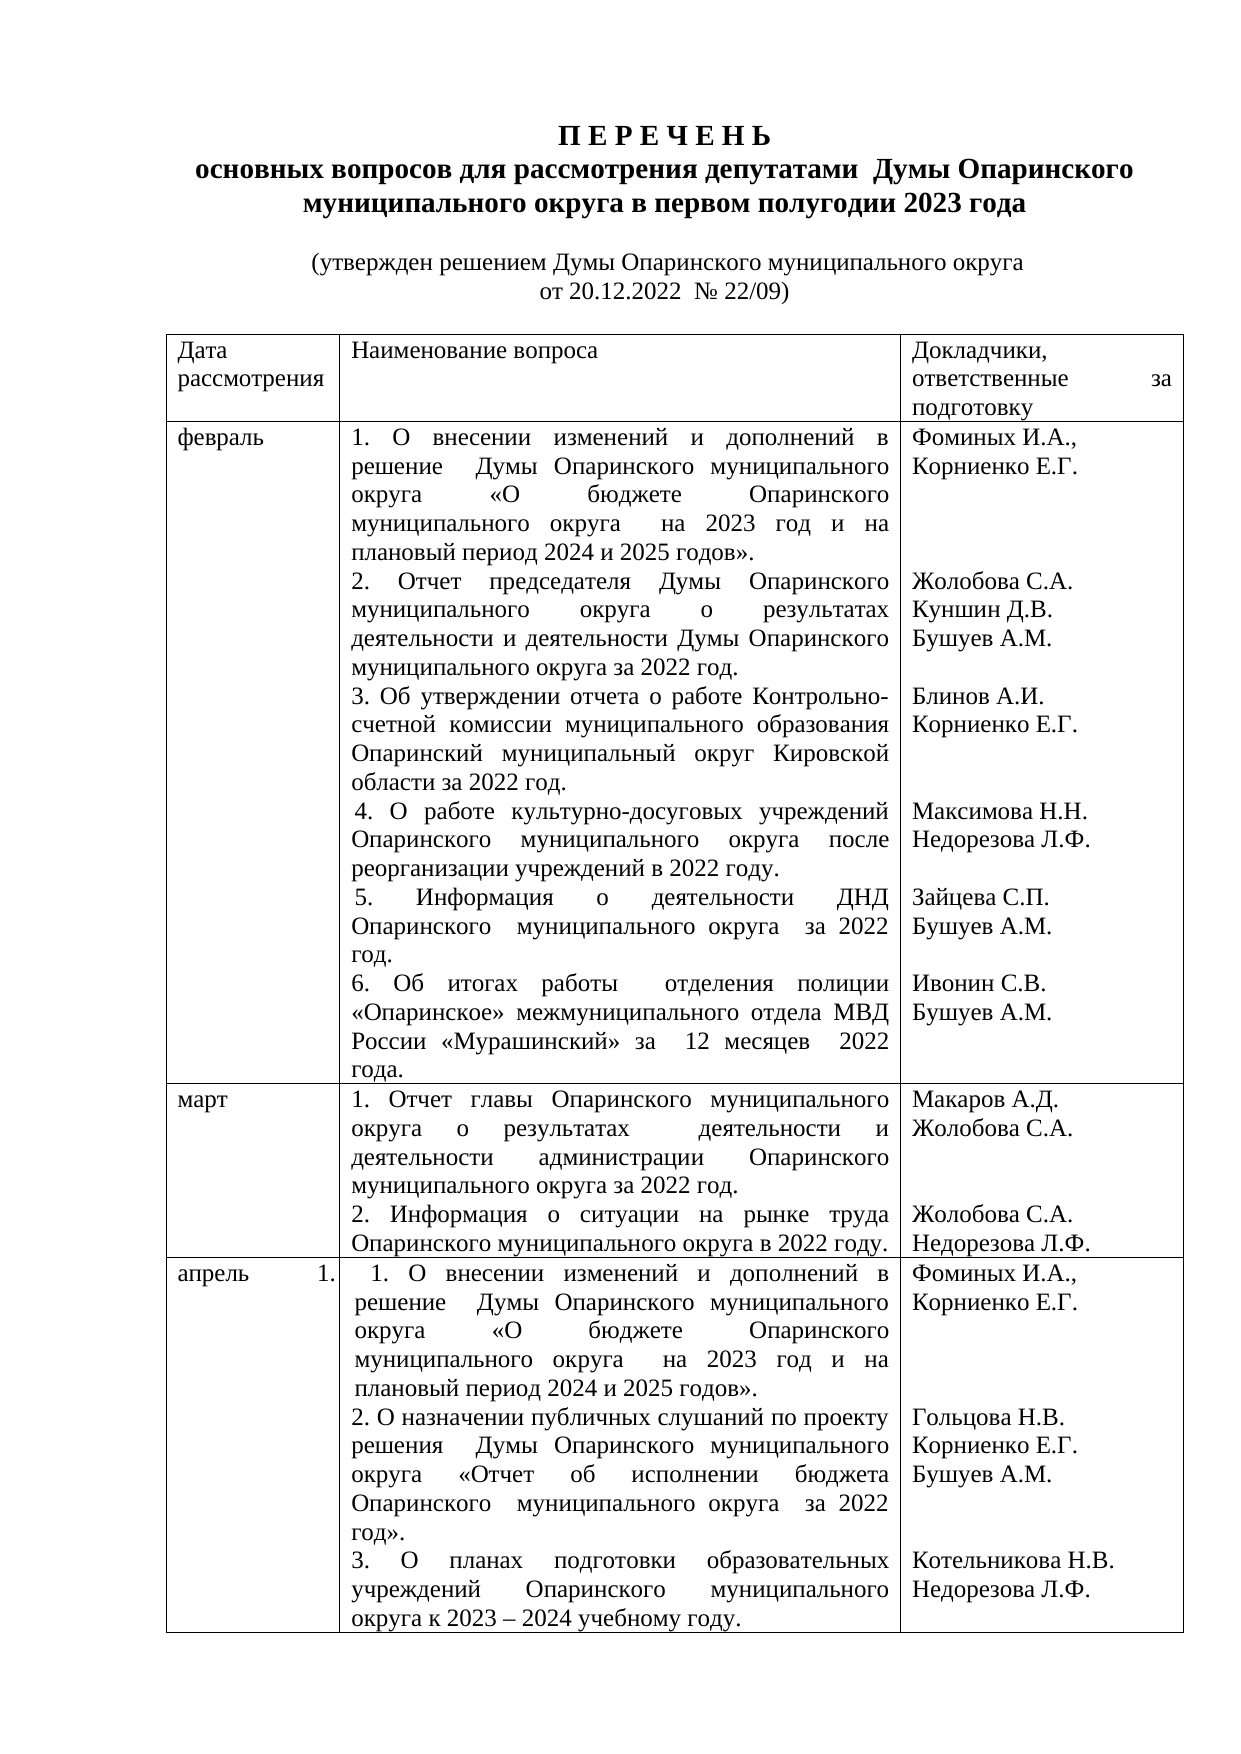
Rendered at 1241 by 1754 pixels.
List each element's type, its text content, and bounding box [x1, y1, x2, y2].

text (утвержден решением Думы Опаринского муниципального округа [177, 247, 1152, 276]
table_cell Фоминых И.А., Корниенко Е.Г. Гольцова Н.В. Корниенко Е.Г. Бушуев А.М. Котельникова Н.В. Недорезова Л.Ф. [901, 1258, 1183, 1632]
text от 20.12.2022 № 22/09) [177, 276, 1152, 305]
table_cell 1. О внесении изменений и дополнений в решение Думы Опаринского муниципального округа «О бюджете Опаринского муниципального округа на 2023 год и на плановый период 2024 и 2025 годов». 2. О назначении публичных слушаний по проекту решения Думы Опаринского муниципального округа «Отчет об исполнении бюджета Опаринского муниципального округа за 2022 год». 3. О планах подготовки образовательных учреждений Опаринского муниципального округа к 2023 – 2024 учебному году. [340, 1258, 900, 1632]
text основных вопросов для рассмотрения депутатами Думы Опаринского муниципального округа в первом полугодии 2023 года [177, 152, 1152, 219]
table_header Докладчики, ответственные за подготовку [901, 335, 1183, 421]
table_cell 1. Отчет главы Опаринского муниципального округа о результатах деятельности и деятельности администрации Опаринского муниципального округа за 2022 год. 2. Информация о ситуации на рынке труда Опаринского муниципального округа в 2022 году. [340, 1084, 900, 1257]
table_cell 1. О внесении изменений и дополнений в решение Думы Опаринского муниципального округа «О бюджете Опаринского муниципального округа на 2023 год и на плановый период 2024 и 2025 годов». 2. Отчет председателя Думы Опаринского муниципального округа о результатах деятельности и деятельности Думы Опаринского муниципального округа за 2022 год. 3. Об утверждении отчета о работе Контрольно-счетной комиссии муниципального образования Опаринский муниципальный округ Кировской области за 2022 год. 4. О работе культурно-досуговых учреждений Опаринского муниципального округа после реорганизации учреждений в 2022 году. 5. Информация о деятельности ДНД Опаринского муниципального округа за 2022 год. 6. Об итогах работы отделения полиции «Опаринское» межмуниципального отдела МВД России «Мурашинский» за 12 месяцев 2022 года. [340, 422, 900, 1083]
table_cell Макаров А.Д. Жолобова С.А. Жолобова С.А. Недорезова Л.Ф. [901, 1084, 1183, 1257]
table_header Дата рассмотрения [167, 335, 339, 421]
table_cell апрель [167, 1258, 339, 1632]
table_cell Фоминых И.А., Корниенко Е.Г. Жолобова С.А. Куншин Д.В. Бушуев А.М. Блинов А.И. Корниенко Е.Г. Максимова Н.Н. Недорезова Л.Ф. Зайцева С.П. Бушуев А.М. Ивонин С.В. Бушуев А.М. [901, 422, 1183, 1083]
table_cell февраль [167, 422, 339, 1083]
text П Е Р Е Ч Е Н Ь [177, 118, 1152, 152]
table_header Наименование вопроса [340, 335, 900, 421]
table_cell март [167, 1084, 339, 1257]
